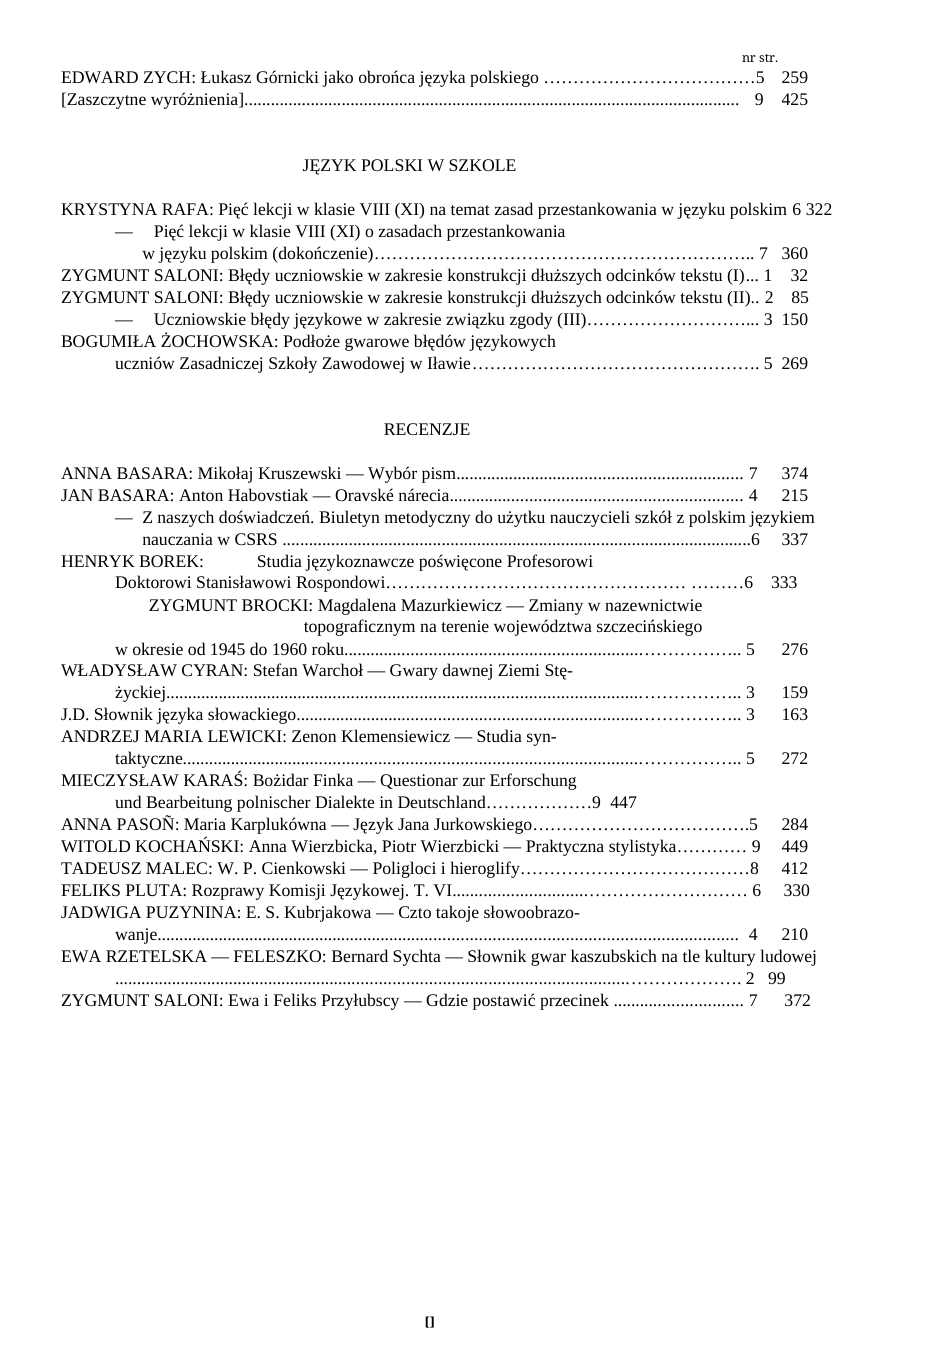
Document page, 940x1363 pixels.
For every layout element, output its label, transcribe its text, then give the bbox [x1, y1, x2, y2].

text ZYGMUNT SALONI: Błędy uczniowskie w zakresie konstrukcji dłuższych odcinków tekstu (I) ... 1 32 [61, 264, 834, 286]
text J.D. Słownik języka słowackiego …………….. 3 163 [61, 703, 834, 725]
text ZYGMUNT SALONI: Błędy uczniowskie w zakresie konstrukcji dłuższych odcinków tekstu (II).. 2 85 [61, 286, 834, 308]
text TADEUSZ MALEC: W. P. Cienkowski — Poligloci i hieroglify…………………………………8 412 [61, 857, 834, 879]
text JAN BASARA: Anton Habovstiak — Oravské nárecia 4 215 [61, 483, 834, 506]
list Z naszych doświadczeń. Biuletyn metodyczny do użytku nauczycieli szkół z polskim językiem nauczania w CSRS ..........................................................................................................6 337 [115, 506, 834, 549]
text ANNA PASOÑ: Maria Karplukówna — Język Jana Jurkowskiego……………………………….5 284 [61, 813, 834, 835]
text und Bearbeitung polnischer Dialekte in Deutschland………………9 447 [115, 791, 834, 813]
text JĘZYK POLSKI W SZKOLE [302, 157, 834, 175]
text HENRYK BOREK: Studia językoznawcze poświęcone Profesorowi [61, 549, 834, 571]
text BOGUMIŁA ŻOCHOWSKA: Podłoże gwarowe błędów językowych [61, 329, 834, 352]
text WITOLD KOCHAŃSKI: Anna Wierzbicka, Piotr Wierzbicki — Praktyczna stylistyka………… 9 449 [61, 835, 834, 857]
text MIECZYSŁAW KARAŚ: Bożidar Finka — Questionar zur Erforschung [61, 769, 834, 791]
text ANDRZEJ MARIA LEWICKI: Zenon Klemensiewicz — Studia syn- [61, 725, 834, 747]
text uczniów Zasadniczej Szkoły Zawodowej w Iławie …………………………………………. 5 269 [115, 352, 834, 373]
text WŁADYSŁAW CYRAN: Stefan Warchoł — Gwary dawnej Ziemi Stę- [61, 659, 834, 681]
text EWA RZETELSKA — FELESZKO: Bernard Sychta — Słownik gwar kaszubskich na tle kultury ludowej ………………. 2 99 [61, 945, 834, 989]
text w okresie od 1945 do 1960 roku …………….. 5 276 [115, 637, 834, 659]
text Doktorowi Stanisławowi Rospondowi…………………………………………… ………6 333 [115, 571, 834, 593]
list Uczniowskie błędy językowe w zakresie związku zgody (III)………………………... 3 150 [115, 308, 834, 329]
text ZYGMUNT BROCKI: Magdalena Mazurkiewicz — Zmiany w nazewnictwie topograficznym na terenie województwa szczecińskiego [61, 593, 703, 637]
text w języku polskim (dokończenie) ……………………………………………………….. 7 360 [142, 242, 834, 264]
text EDWARD ZYCH: Łukasz Górnicki jako obrońca języka polskiego ………………………………5 259 [61, 66, 834, 88]
text JADWIGA PUZYNINA: E. S. Kubrjakowa — Czto takoje słowoobrazo- [61, 901, 834, 923]
list Pięć lekcji w klasie VIII (XI) o zasadach przestankowania [115, 220, 834, 242]
text ZYGMUNT SALONI: Ewa i Feliks Przyłubscy — Gdzie postawić przecinek 7 372 [61, 989, 834, 1011]
text FELIKS PLUTA: Rozprawy Komisji Językowej. T. VI ……………………… 6 330 [61, 879, 834, 901]
text RECENZJE [384, 421, 834, 438]
text życkiej …………….. 3 159 [115, 681, 834, 703]
text ANNA BASARA: Mikołaj Kruszewski — Wybór pism 7 374 [61, 462, 834, 483]
text KRYSTYNA RAFA: Pięć lekcji w klasie VIII (XI) na temat zasad przestankowania w języku polskim 6 322 [61, 198, 834, 220]
text wanje 4 210 [115, 923, 834, 945]
text taktyczne …………….. 5 272 [115, 747, 834, 769]
text [Zaszczytne wyróżnienia]................................................................................................................ 9 425 [61, 88, 834, 110]
